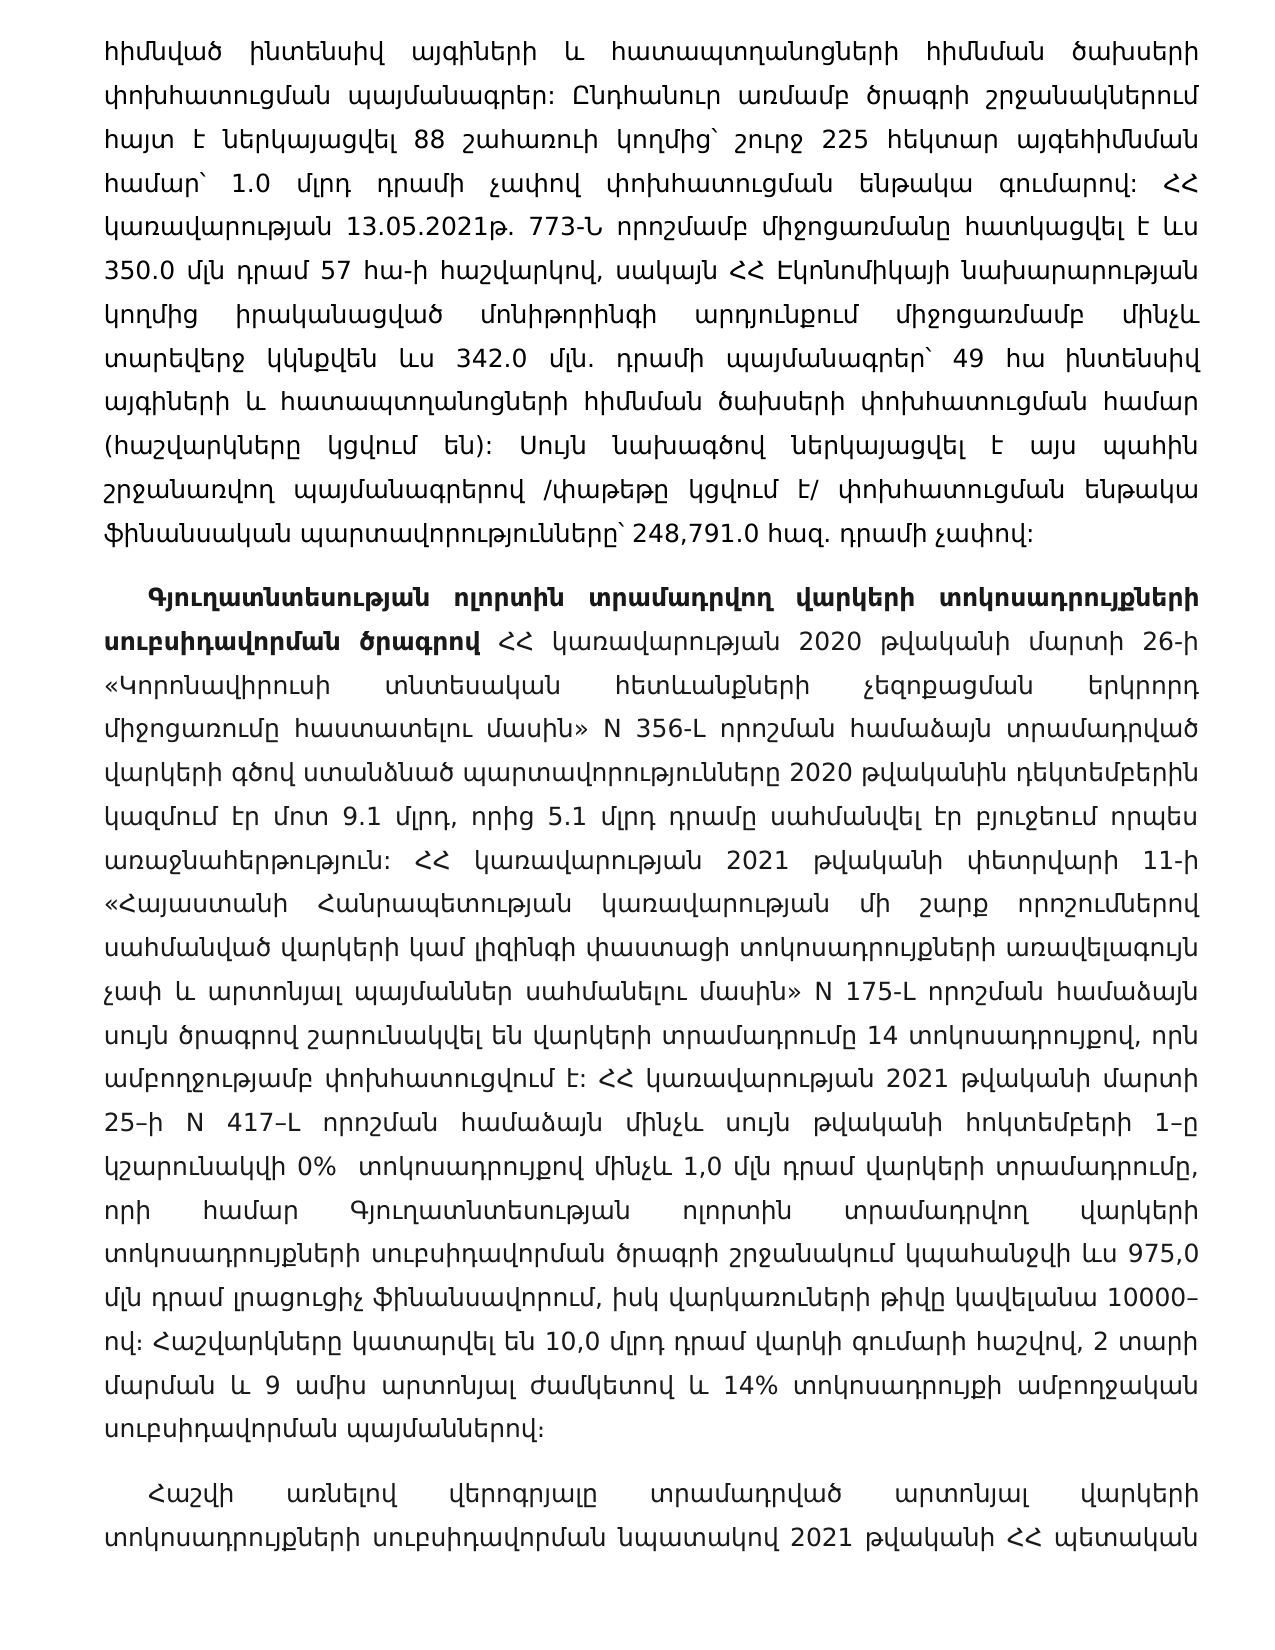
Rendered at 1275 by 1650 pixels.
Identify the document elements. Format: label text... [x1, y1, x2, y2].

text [103, 1479, 1200, 1552]
text Գյուղատնտեսության ոլորտին տրամադրվող վարկերի տոկոսադրույքների սուբսիդավորման ծրագրով ՀՀ կառավարության 2020 թվականի մարտի 26-ի «Կորոնավիրուսի տնտեսական հետևանքների չեզոքացման երկրորդ միջոցառումը հաստատելու մասին» N 356-Լ որոշման համաձայն տրամադրված վարկերի գծով ստանձնած պարտավորությունները 2020 թվականին դեկտեմբերին կազմում էր մոտ 9.1 մլրդ, որից 5.1 մլրդ դրամը սահմանվել էր բյուջեում որպես առաջնահերթություն: ՀՀ կառավարության 2021 թվականի փետրվարի 11-ի «Հայաստանի Հանրապետության կառավարության մի շարք որոշումներով սահմանված վարկերի կամ լիզինգի փաստացի տոկոսադրույքների առավելագույն չափ և արտոնյալ պայմաններ սահմանելու մասին» N 175-Լ որոշման համաձայն սույն ծրագրով շարունակվել են վարկերի տրամադրումը 14 տոկոսադրույքով, որն ամբողջությամբ փոխհատուցվում է: ՀՀ կառավարության 2021 թվականի մարտի 25–ի N 417–Լ որոշման համաձայն մինչև սույն թվականի հոկտեմբերի 1–ը կշարունակվի 0% տոկոսադրույքով մինչև 1,0 մլն դրամ վարկերի տրամադրումը, որի համար Գյուղատնտեսության ոլորտին տրամադրվող վարկերի տոկոսադրույքների սուբսիդավորման ծրագրի շրջանակում կպահանջվի ևս 975,0 մլն դրամ լրացուցիչ ֆինանսավորում, իսկ վարկառուների թիվը կավելանա 10000–ով։ Հաշվարկները կատարվել են 10,0 մլրդ դրամ վարկի գումարի հաշվով, 2 տարի մարման և 9 ամիս արտոնյալ ժամկետով և 14% տոկոսադրույքի ամբողջական սուբսիդավորման պայմաններով։ [103, 583, 1200, 1001]
text Գյուղատնտեսության ոլորտին տրամադրվող վարկերի տոկոսադրույքների սուբսիդավորման ծրագրով ՀՀ կառավարության 2020 թվականի մարտի 26-ի «Կորոնավիրուսի տնտեսական հետևանքների չեզոքացման երկրորդ միջոցառումը հաստատելու մասին» N 356-Լ որոշման համաձայն տրամադրված վարկերի գծով ստանձնած պարտավորությունները 2020 թվականին դեկտեմբերին կազմում էր մոտ 9.1 մլրդ, որից 5.1 մլրդ դրամը սահմանվել էր բյուջեում որպես առաջնահերթություն: ՀՀ կառավարության 2021 թվականի փետրվարի 11-ի «Հայաստանի Հանրապետության կառավարության մի շարք որոշումներով սահմանված վարկերի կամ լիզինգի փաստացի տոկոսադրույքների առավելագույն չափ և արտոնյալ պայմաններ սահմանելու մասին» N 175-Լ որոշման համաձայն սույն ծրագրով շարունակվել են վարկերի տրամադրումը 14 տոկոսադրույքով, որն ամբողջությամբ փոխհատուցվում է: ՀՀ կառավարության 2021 թվականի մարտի 25–ի N 417–Լ որոշման համաձայն մինչև սույն թվականի հոկտեմբերի 1–ը կշարունակվի 0% տոկոսադրույքով մինչև 1,0 մլն դրամ վարկերի տրամադրումը, որի համար Գյուղատնտեսության ոլորտին տրամադրվող վարկերի տոկոսադրույքների սուբսիդավորման ծրագրի շրջանակում կպահանջվի ևս 975,0 մլն դրամ լրացուցիչ ֆինանսավորում, իսկ վարկառուների թիվը կավելանա 10000–ով։ Հաշվարկները կատարվել են 10,0 մլրդ դրամ վարկի գումարի հաշվով, 2 տարի մարման և 9 ամիս արտոնյալ ժամկետով և 14% տոկոսադրույքի ամբողջական սուբսիդավորման պայմաններով։ [103, 1004, 1200, 1444]
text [103, 37, 1200, 548]
